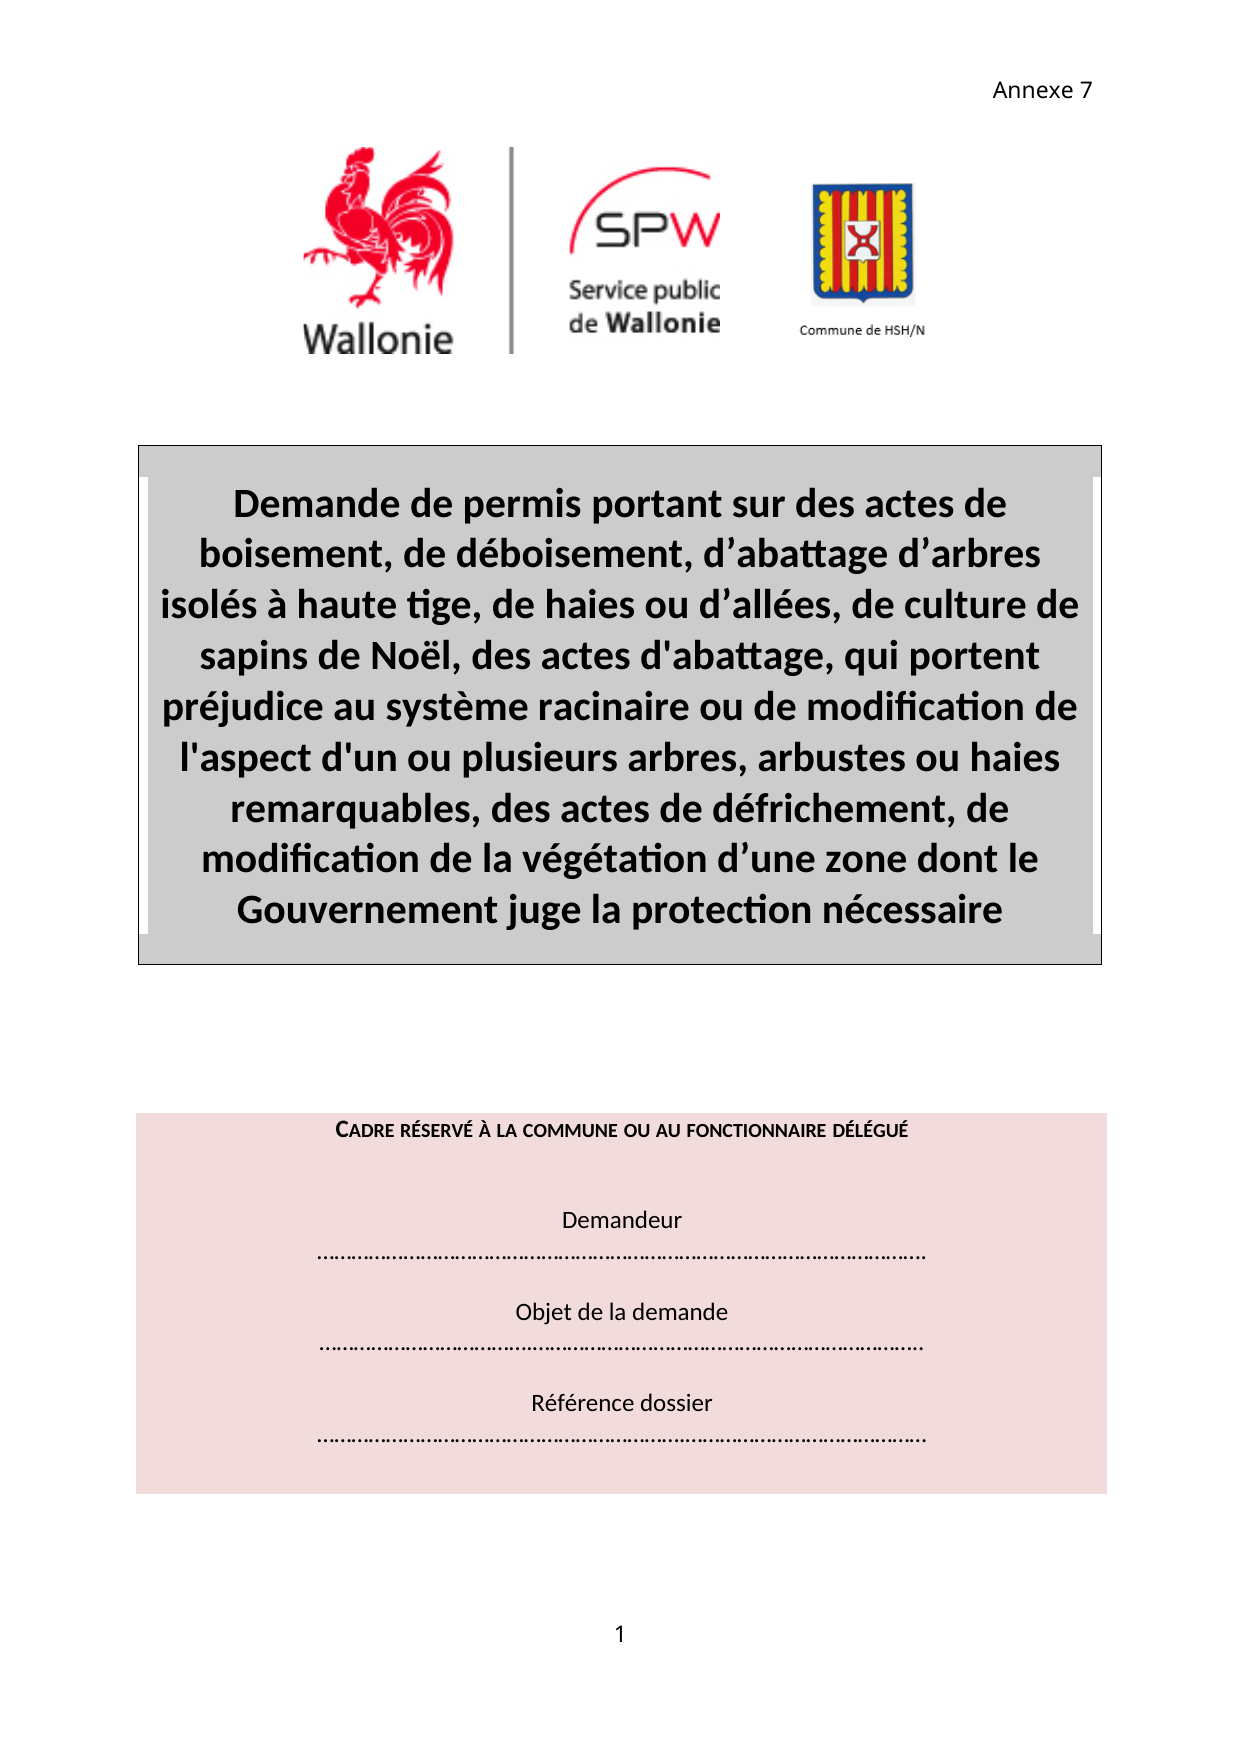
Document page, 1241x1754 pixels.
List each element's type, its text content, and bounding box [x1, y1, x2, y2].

picture [303, 147, 720, 354]
picture [785, 171, 937, 354]
text Demande de permis portant sur des actes de boisement, de déboisement, d’abattage d’arbres isolés à haute tige, de haies ou d’allées, de culture de sapins de Noël, des actes d'abattage, qui portent préjudice au système racinaire ou de modification de l'aspect d'un ou plusieurs arbres, arbustes ou haies remarquables, des actes de défrichement, de modification de la végétation d’une zone dont le Gouvernement juge la protection nécessaire [148, 477, 1093, 931]
table_header Cadre réservé à la commune ou au fonctionnaire délégué Demandeur ……………………………………………………………………………………………. Objet de la demande ……………………………….………………………………………………………….. Référence dossier ……………………………………………………….…………………………………… [136, 1113, 1107, 1494]
